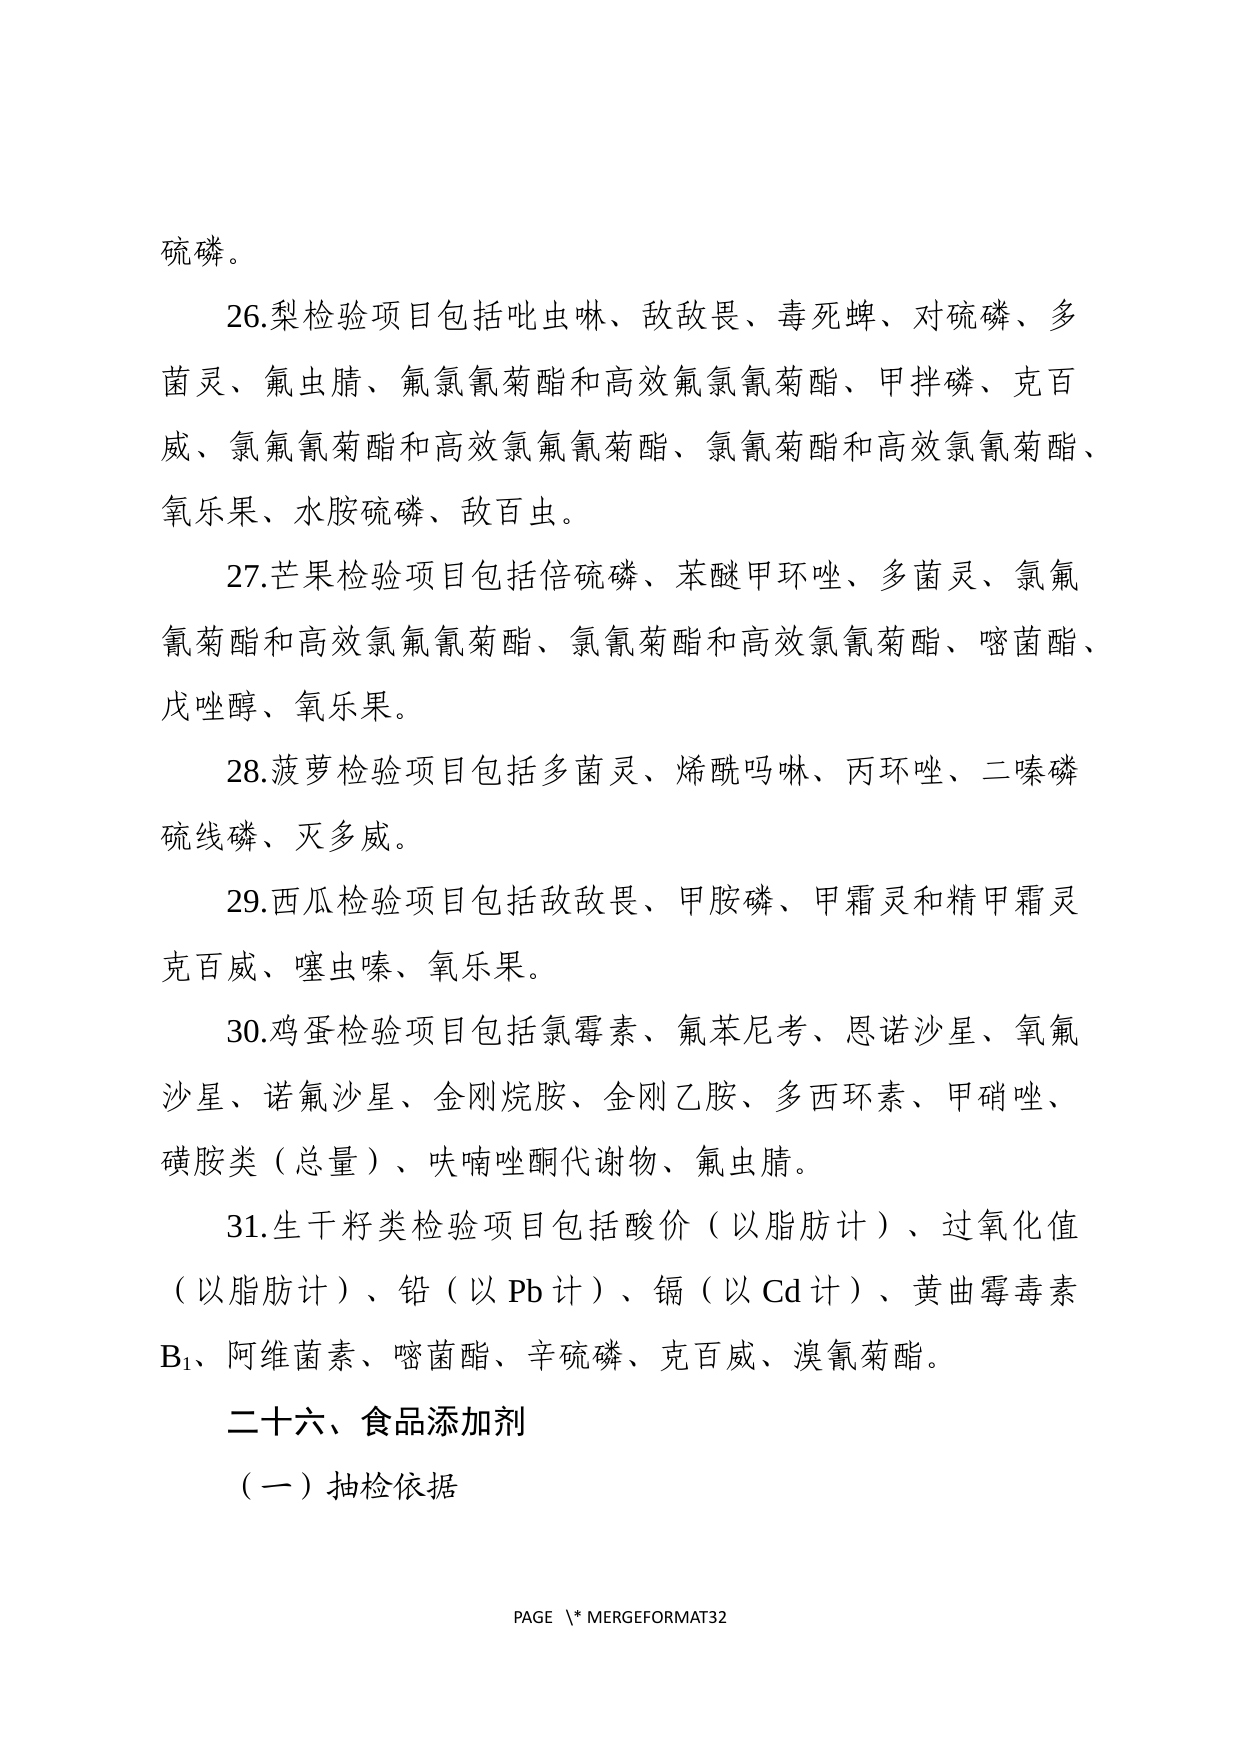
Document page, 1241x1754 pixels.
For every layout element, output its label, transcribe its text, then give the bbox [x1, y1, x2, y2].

text 29.西瓜检验项目包括敌敌畏、甲胺磷、甲霜灵和精甲霜灵、克百威、噻虫嗪、氧乐果。 [159, 867, 1081, 997]
text 28.菠萝检验项目包括多菌灵、烯酰吗啉、丙环唑、二嗪磷、硫线磷、灭多威。 [159, 737, 1081, 867]
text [159, 217, 1081, 282]
text （一）抽检依据 [159, 1452, 1081, 1517]
text 二十六、食品添加剂 [159, 1387, 1081, 1452]
text 26.梨检验项目包括吡虫啉、敌敌畏、毒死蜱、对硫磷、多菌灵、氟虫腈、氟氯氰菊酯和高效氟氯氰菊酯、甲拌磷、克百威、氯氟氰菊酯和高效氯氟氰菊酯、氯氰菊酯和高效氯氰菊酯、氧乐果、水胺硫磷、敌百虫。 [159, 282, 1081, 542]
text 30.鸡蛋检验项目包括氯霉素、氟苯尼考、恩诺沙星、氧氟沙星、诺氟沙星、金刚烷胺、金刚乙胺、多西环素、甲硝唑、磺胺类（总量）、呋喃唑酮代谢物、氟虫腈。 [159, 997, 1081, 1192]
text 27.芒果检验项目包括倍硫磷、苯醚甲环唑、多菌灵、氯氟氰菊酯和高效氯氟氰菊酯、氯氰菊酯和高效氯氰菊酯、嘧菌酯、戊唑醇、氧乐果。 [159, 542, 1081, 737]
text 31.生干籽类检验项目包括酸价（以脂肪计）、过氧化值（以脂肪计）、铅（以Pb计）、镉（以Cd计）、黄曲霉毒素B1、阿维菌素、嘧菌酯、辛硫磷、克百威、溴氰菊酯。 [159, 1192, 1081, 1387]
